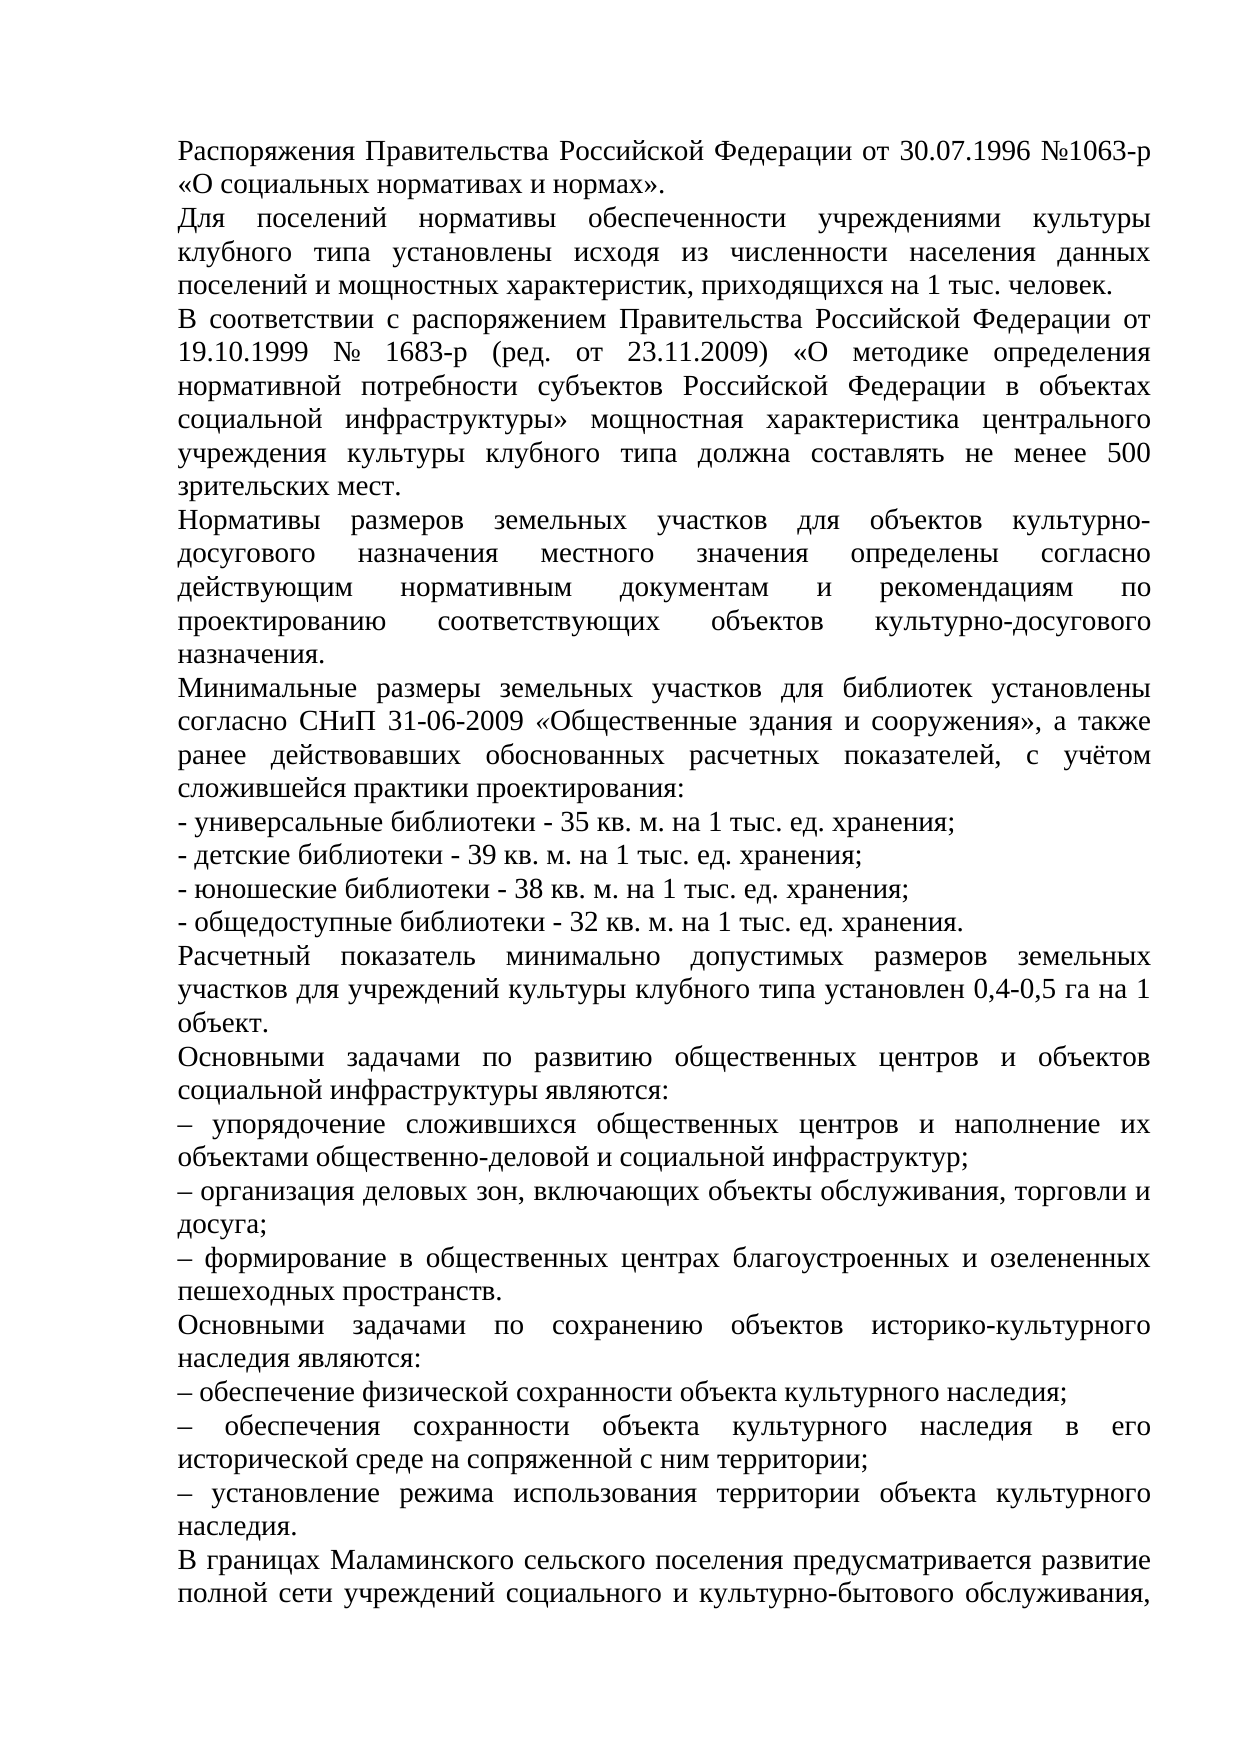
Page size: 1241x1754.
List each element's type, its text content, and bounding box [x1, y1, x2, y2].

text - детские библиотеки - 39 кв. м. на 1 тыс. ед. хранения; [177, 837, 1152, 871]
text – обеспечение физической сохранности объекта культурного наследия; [177, 1374, 1152, 1408]
text В соответствии с распоряжением Правительства Российской Федерации от 19.10.1999 № 1683-р (ред. от 23.11.2009) «О методике определения нормативной потребности субъектов Российской Федерации в объектах социальной инфраструктуры» мощностная характеристика центрального учреждения культуры клубного типа должна составлять не менее 500 зрительских мест. [177, 301, 1152, 502]
text Минимальные размеры земельных участков для библиотек установлены согласно СНиП 31-06-2009 «Общественные здания и сооружения», а также ранее действовавших обоснованных расчетных показателей, с учётом сложившейся практики проектирования: [177, 670, 1152, 804]
text Основными задачами по развитию общественных центров и объектов социальной инфраструктуры являются: [177, 1039, 1152, 1106]
text - юношеские библиотеки - 38 кв. м. на 1 тыс. ед. хранения; [177, 871, 1152, 904]
text Расчетный показатель минимально допустимых размеров земельных участков для учреждений культуры клубного типа установлен 0,4-0,5 га на 1 объект. [177, 938, 1152, 1039]
text – формирование в общественных центрах благоустроенных и озелененных пешеходных пространств. [177, 1240, 1152, 1307]
text Для поселений нормативы обеспеченности учреждениями культуры клубного типа установлены исходя из численности населения данных поселений и мощностных характеристик, приходящихся на 1 тыс. человек. [177, 200, 1152, 301]
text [177, 1542, 1152, 1609]
text - универсальные библиотеки - 35 кв. м. на 1 тыс. ед. хранения; [177, 804, 1152, 837]
text – установление режима использования территории объекта культурного наследия. [177, 1475, 1152, 1542]
text Основными задачами по сохранению объектов историко-культурного наследия являются: [177, 1307, 1152, 1374]
text Нормативы размеров земельных участков для объектов культурно-досугового назначения местного значения определены согласно действующим нормативным документам и рекомендациям по проектированию соответствующих объектов культурно-досугового назначения. [177, 502, 1152, 670]
text - общедоступные библиотеки - 32 кв. м. на 1 тыс. ед. хранения. [177, 904, 1152, 938]
text – упорядочение сложившихся общественных центров и наполнение их объектами общественно-деловой и социальной инфраструктур; [177, 1106, 1152, 1173]
text – организация деловых зон, включающих объекты обслуживания, торговли и досуга; [177, 1173, 1152, 1240]
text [177, 133, 1152, 200]
text – обеспечения сохранности объекта культурного наследия в его исторической среде на сопряженной с ним территории; [177, 1408, 1152, 1475]
